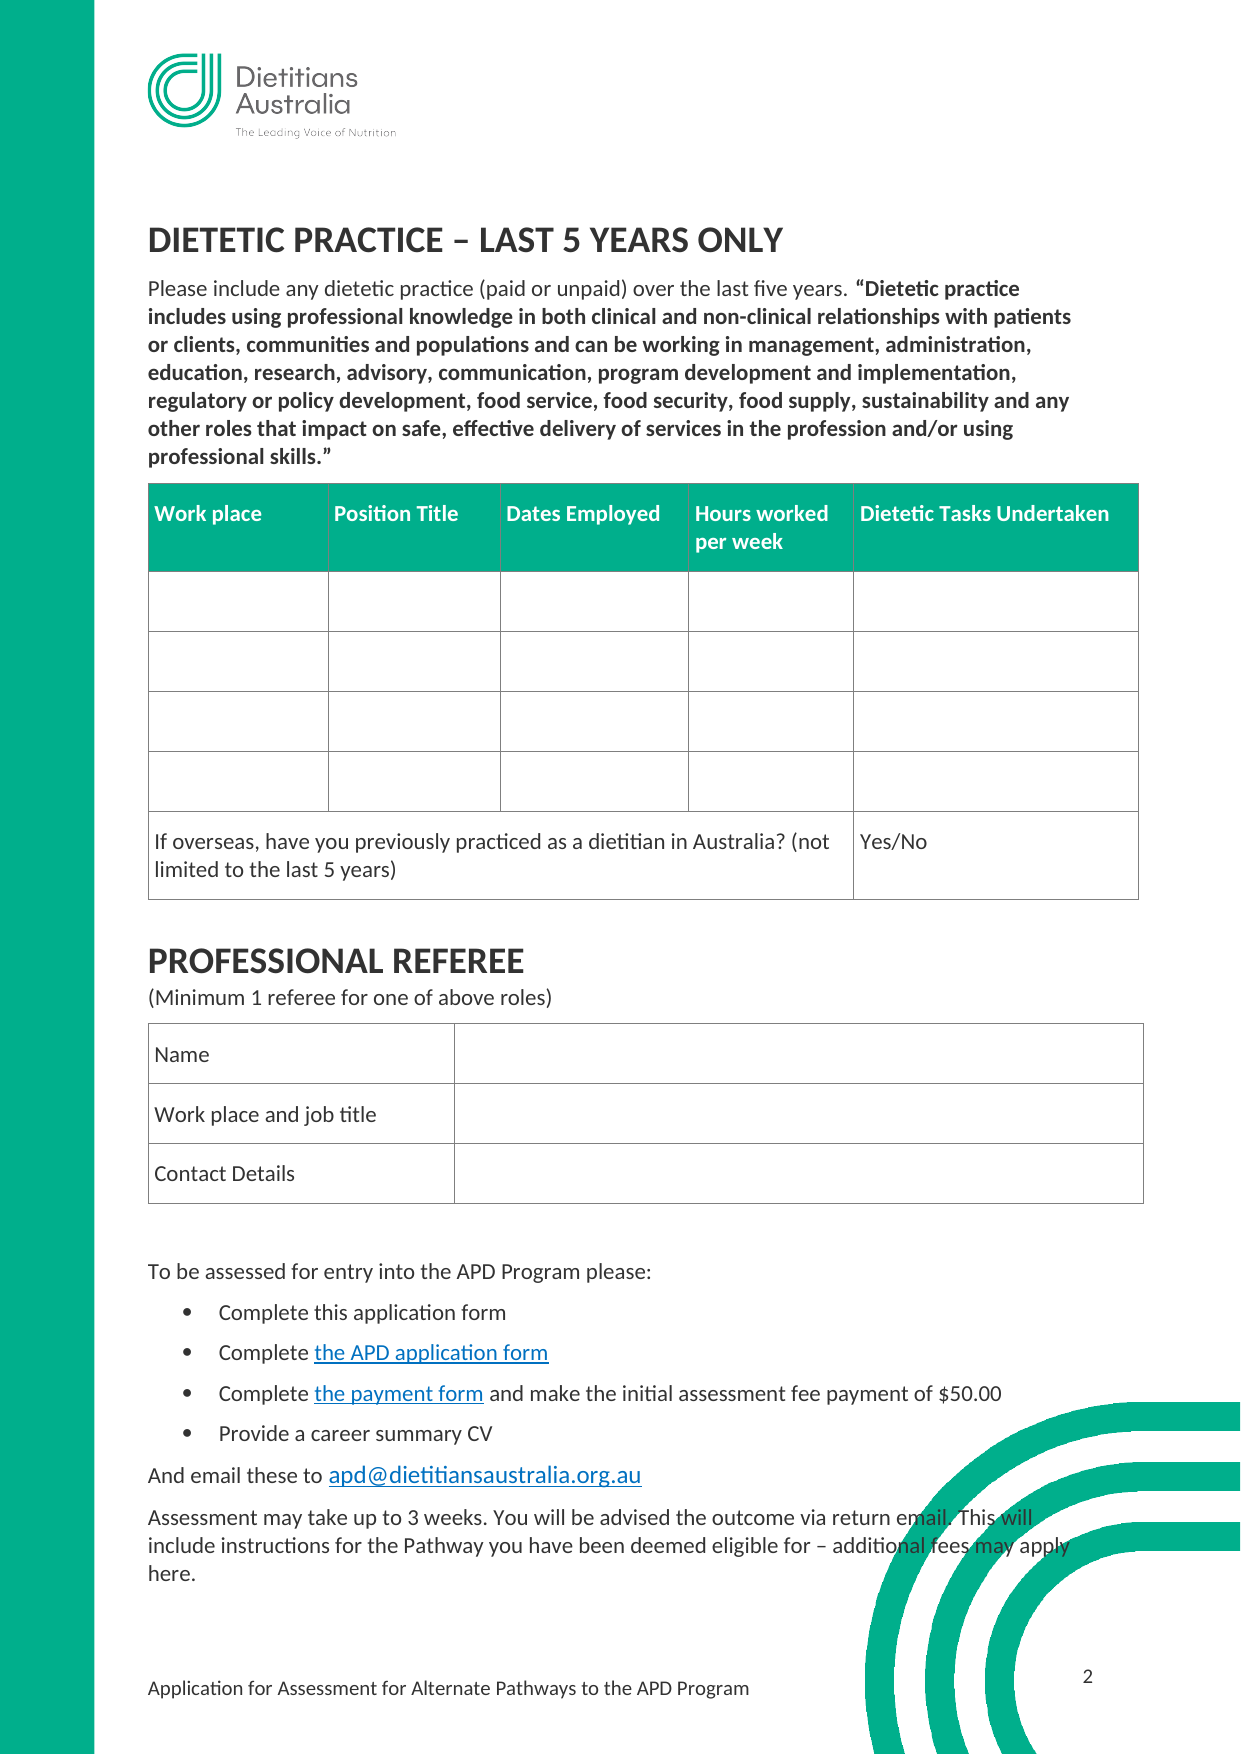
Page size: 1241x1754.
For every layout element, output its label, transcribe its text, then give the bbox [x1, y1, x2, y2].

picture [862, 1399, 1241, 1754]
table_cell [501, 692, 688, 751]
list Provide a career summary CV [183, 1419, 1092, 1447]
table_cell [854, 572, 1138, 631]
table_cell [854, 632, 1138, 691]
picture [147, 53, 396, 139]
table_cell [501, 572, 688, 631]
table_header Hours worked per week [689, 484, 853, 571]
table_cell [329, 572, 500, 631]
table_cell [329, 692, 500, 751]
text To be assessed for entry into the APD Program please: [148, 1257, 1092, 1285]
subtitle (Minimum 1 referee for one of above roles) [148, 983, 1092, 1011]
text And email these to apd@dietitiansaustralia.org.au [148, 1460, 1092, 1490]
table_header [455, 1024, 1143, 1083]
list Complete this application form [183, 1298, 1092, 1326]
text Please include any dietetic practice (paid or unpaid) over the last five years. “Dietetic practice includes using professional knowledge in both clinical and non-clinical relationships with patients or clients, communities and populations and can be working in management, administration, education, research, advisory, communication, program development and implementation, regulatory or policy development, food service, food security, food supply, sustainability and any other roles that impact on safe, effective delivery of services in the profession and/or using professional skills.” [148, 274, 1092, 471]
table_cell [689, 632, 853, 691]
list Complete the APD application form [183, 1338, 1092, 1366]
table_cell [689, 692, 853, 751]
table_header Dietetic Tasks Undertaken [854, 484, 1138, 571]
subtitle Dietetic Practice – last 5 years only [148, 216, 1092, 262]
table_cell [149, 572, 328, 631]
table_cell [501, 632, 688, 691]
table_cell [455, 1084, 1143, 1143]
table_cell [854, 692, 1138, 751]
table_cell Yes/No [854, 812, 1138, 898]
table_cell If overseas, have you previously practiced as a dietitian in Australia? (not limited to the last 5 years) [149, 812, 853, 898]
text Assessment may take up to 3 weeks. You will be advised the outcome via return email. This will include instructions for the Pathway you have been deemed eligible for – additional fees may apply here. [148, 1503, 1092, 1587]
table_cell [689, 752, 853, 811]
table_cell [329, 632, 500, 691]
table_cell [455, 1144, 1143, 1203]
list Complete the payment form and make the initial assessment fee payment of $50.00 [183, 1379, 1092, 1407]
table_cell Work place and job title [149, 1084, 454, 1143]
table_header Work place [149, 484, 328, 571]
subtitle Professional Referee [148, 937, 1092, 983]
table_cell [854, 752, 1138, 811]
table_cell [149, 632, 328, 691]
table_cell [689, 572, 853, 631]
table_header Name [149, 1024, 454, 1083]
table_cell [149, 692, 328, 751]
table_header Position Title [329, 484, 500, 571]
table_header Dates Employed [501, 484, 688, 571]
table_cell [149, 752, 328, 811]
table_cell [501, 752, 688, 811]
table_cell Contact Details [149, 1144, 454, 1203]
table_cell [329, 752, 500, 811]
